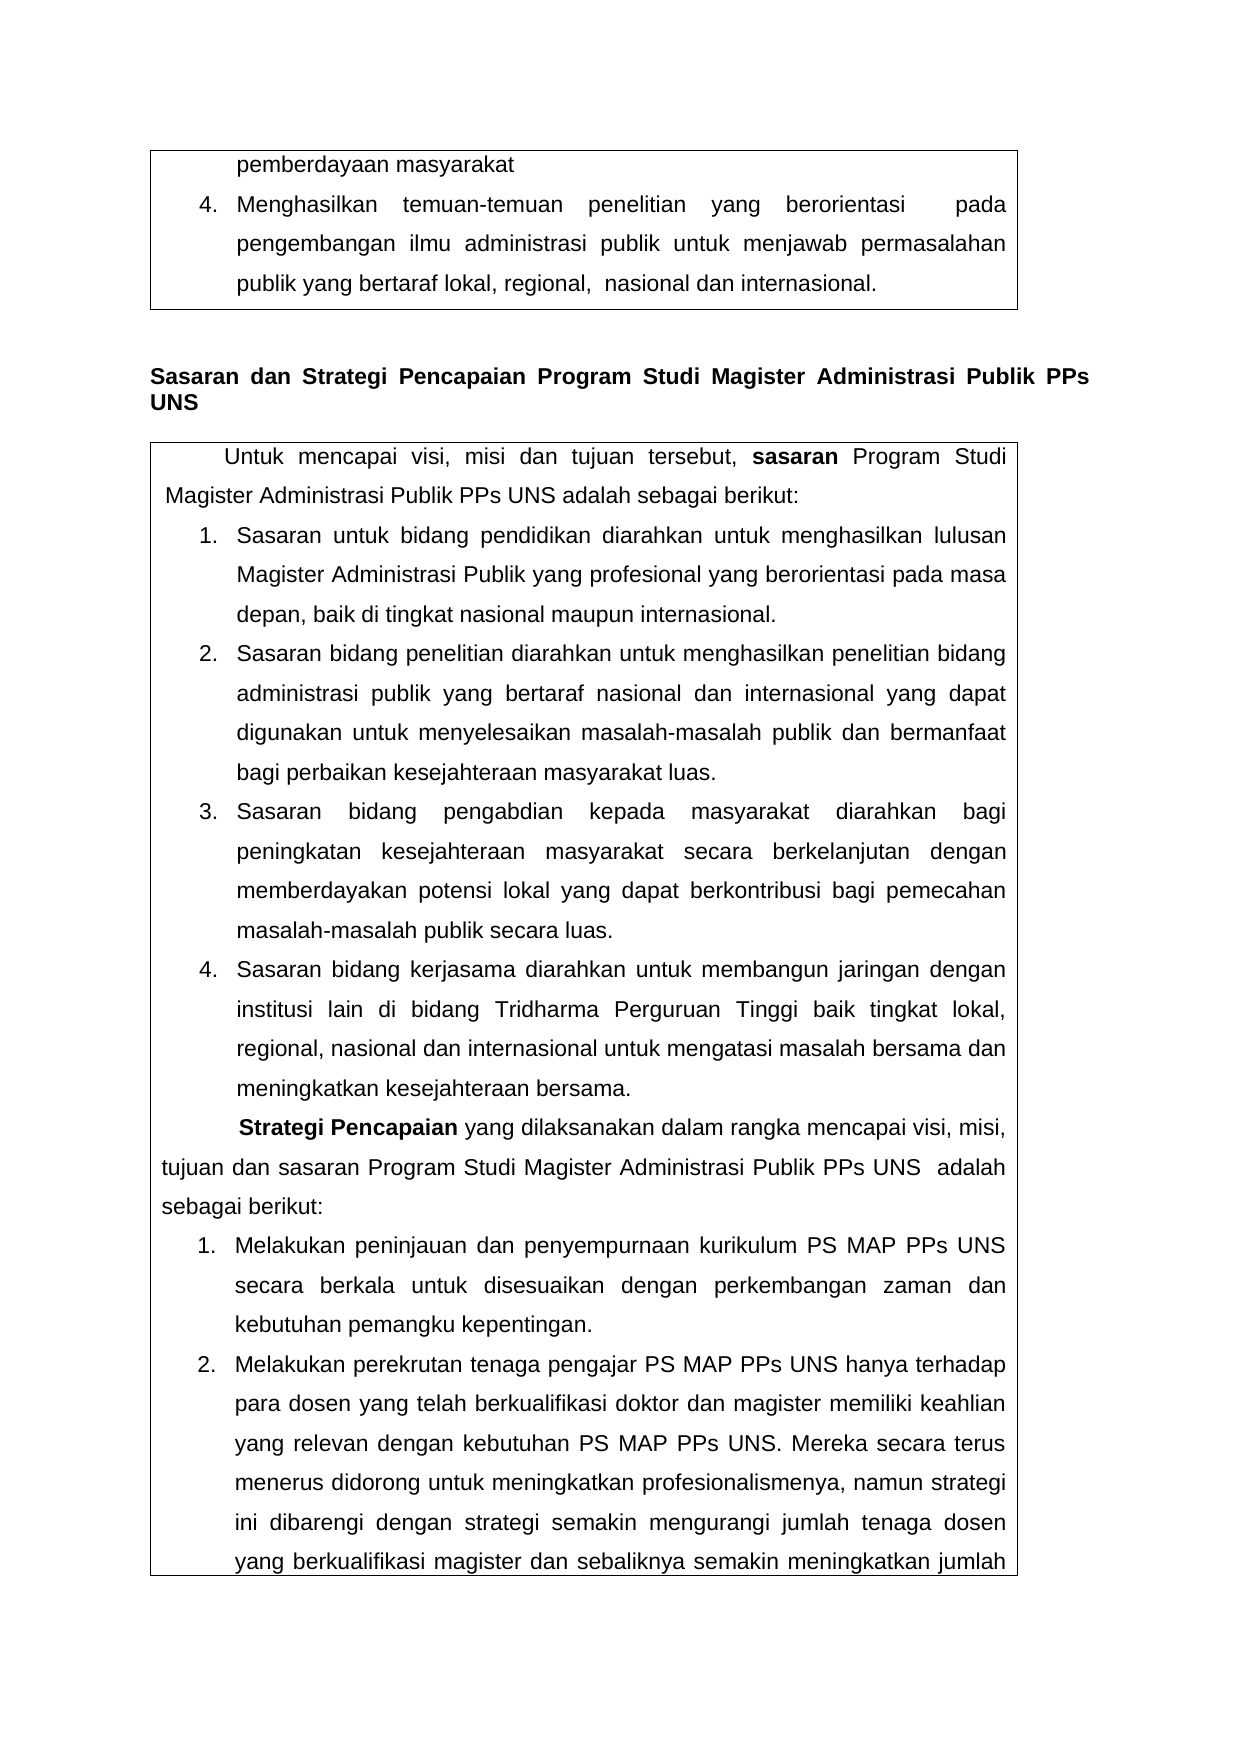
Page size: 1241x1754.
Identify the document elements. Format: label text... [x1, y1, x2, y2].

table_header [151, 443, 1017, 1574]
text Sasaran dan Strategi Pencapaian Program Studi Magister Administrasi Publik PPs UNS [150, 363, 1090, 415]
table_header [151, 151, 1017, 309]
